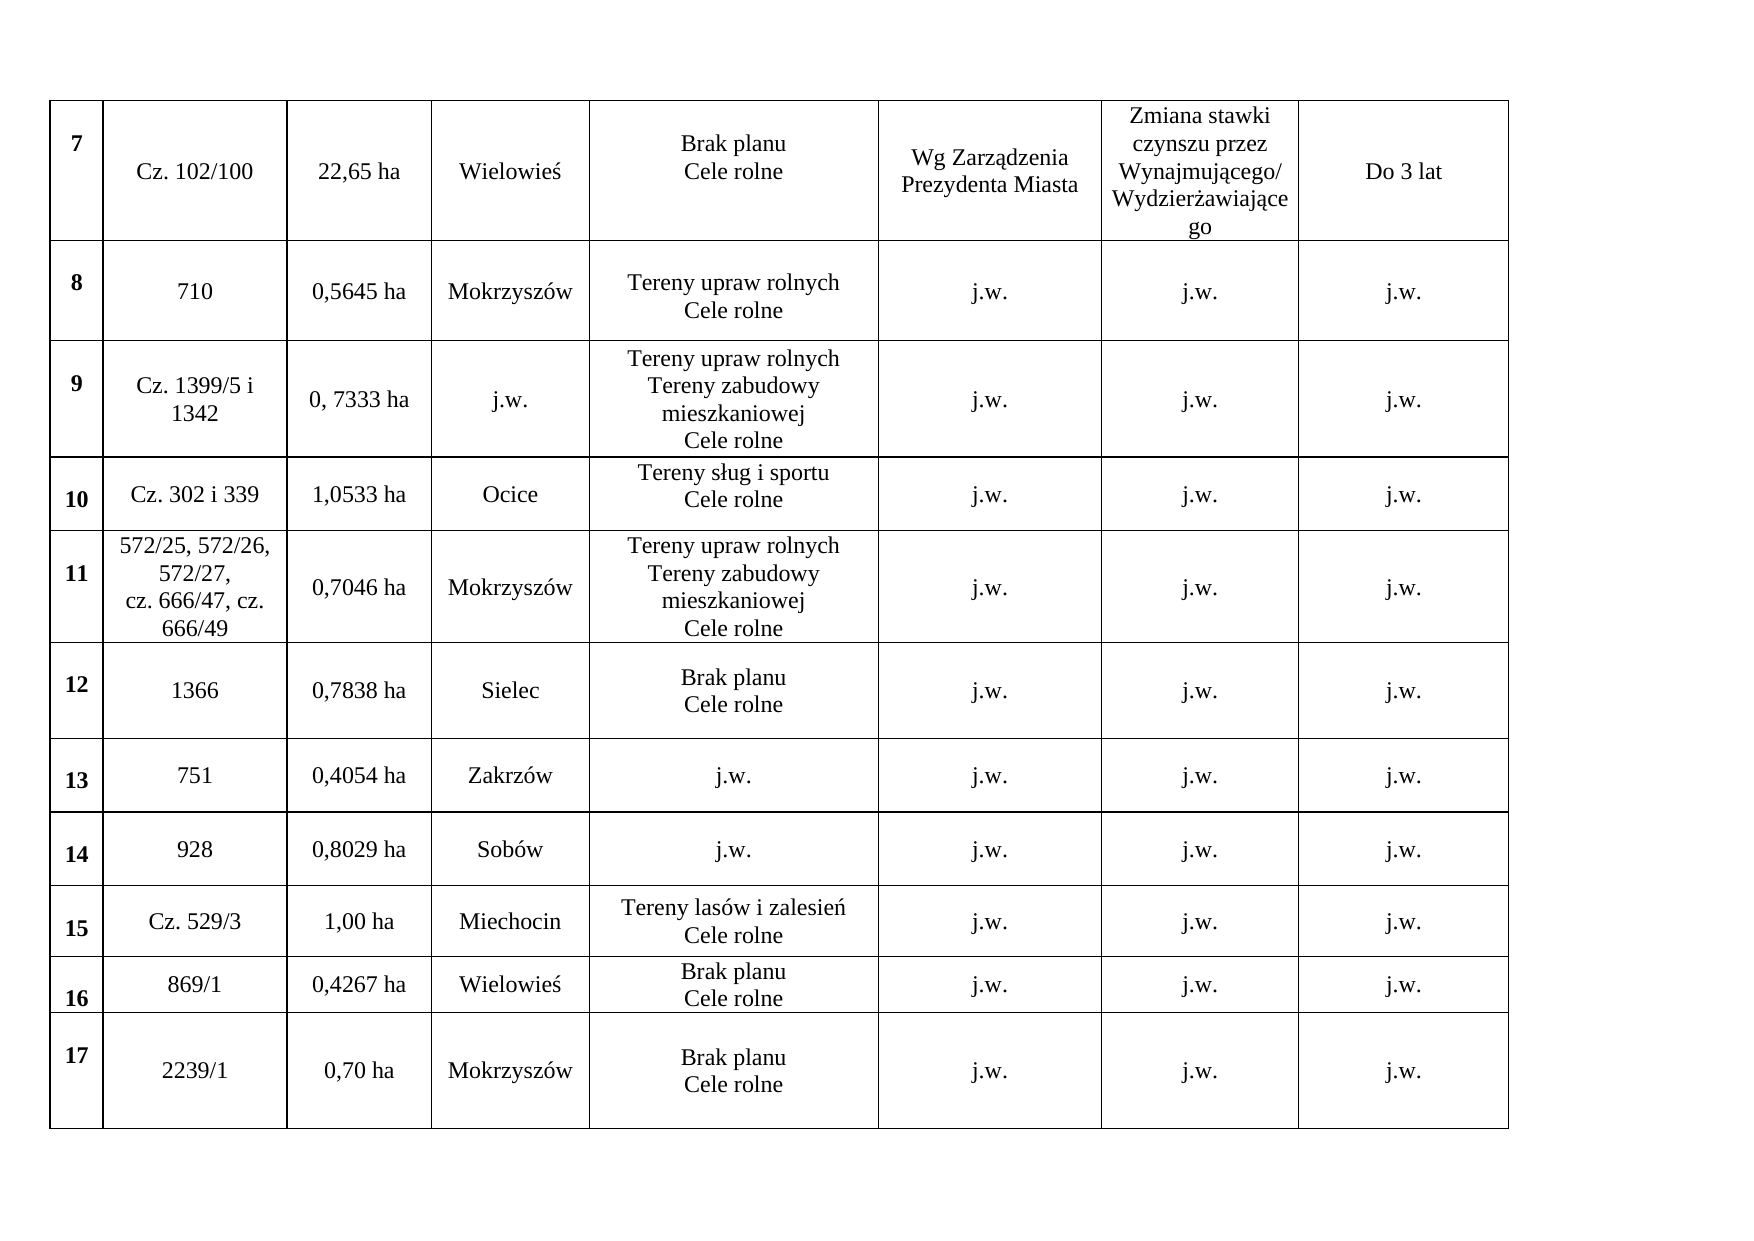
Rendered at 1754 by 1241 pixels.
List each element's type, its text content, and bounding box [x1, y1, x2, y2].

table_cell Wielowieś [432, 957, 589, 1012]
table_cell 710 [104, 241, 286, 340]
table_cell Cz. 102/100 [104, 101, 286, 239]
table_cell Tereny sług i sportu Cele rolne [590, 458, 878, 530]
table_cell Tereny upraw rolnych Tereny zabudowy mieszkaniowej Cele rolne [590, 341, 878, 456]
table_cell 0,70 ha [288, 1013, 431, 1128]
table_cell 869/1 [104, 957, 286, 1012]
table_cell j.w. [1102, 643, 1298, 738]
table_cell j.w. [1102, 458, 1298, 530]
table_cell Do 3 lat [1299, 101, 1508, 239]
table_cell Tereny upraw rolnych Cele rolne [590, 241, 878, 340]
table_cell j.w. [590, 813, 878, 885]
table_cell j.w. [1299, 643, 1508, 738]
table_cell j.w. [1102, 341, 1298, 456]
table_cell Mokrzyszów [432, 1013, 589, 1128]
table_cell Wielowieś [432, 101, 589, 239]
table_cell j.w. [1299, 957, 1508, 1012]
table_cell Sobów [432, 813, 589, 885]
table_cell 0,4054 ha [288, 739, 431, 811]
table_cell 22,65 ha [288, 101, 431, 239]
table_cell Brak planu Cele rolne [590, 643, 878, 738]
table_cell Wg Zarządzenia Prezydenta Miasta [879, 101, 1101, 239]
table_cell j.w. [1102, 1013, 1298, 1128]
table_cell j.w. [1102, 813, 1298, 885]
table_cell 17 [51, 1013, 102, 1128]
table_cell j.w. [1299, 886, 1508, 956]
table_cell j.w. [879, 1013, 1101, 1128]
table_cell j.w. [1299, 739, 1508, 811]
table_cell 0,4267 ha [288, 957, 431, 1012]
table_cell 16 [51, 957, 102, 1012]
table_cell 14 [51, 813, 102, 885]
table_cell 2239/1 [104, 1013, 286, 1128]
table_cell Cz. 302 i 339 [104, 458, 286, 530]
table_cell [590, 1013, 878, 1128]
table_cell Zmiana stawki czynszu przez Wynajmującego/ Wydzierżawiającego [1102, 101, 1298, 239]
table_cell 12 [51, 643, 102, 738]
table_cell Brak planu Cele rolne [590, 101, 878, 239]
table_cell j.w. [1299, 813, 1508, 885]
table_cell Cz. 529/3 [104, 886, 286, 956]
table_cell 0,5645 ha [288, 241, 431, 340]
table_cell 8 [51, 241, 102, 340]
table_cell Cz. 1399/5 i 1342 [104, 341, 286, 456]
table_cell 0, 7333 ha [288, 341, 431, 456]
table_cell 1366 [104, 643, 286, 738]
table_cell j.w. [879, 739, 1101, 811]
table_cell 13 [51, 739, 102, 811]
table_cell j.w. [1102, 739, 1298, 811]
table_cell j.w. [1299, 458, 1508, 530]
table_cell j.w. [1299, 241, 1508, 340]
table_cell 572/25, 572/26, 572/27, cz. 666/47, cz. 666/49 [104, 531, 286, 642]
table_cell 0,8029 ha [288, 813, 431, 885]
table_cell 11 [51, 531, 102, 642]
table_cell j.w. [1102, 531, 1298, 642]
table_cell Mokrzyszów [432, 241, 589, 340]
table_cell Miechocin [432, 886, 589, 956]
table_cell j.w. [879, 957, 1101, 1012]
table_cell j.w. [879, 531, 1101, 642]
table_cell 0,7838 ha [288, 643, 431, 738]
table_cell 928 [104, 813, 286, 885]
table_cell j.w. [879, 643, 1101, 738]
table_cell j.w. [1102, 886, 1298, 956]
table_cell 751 [104, 739, 286, 811]
table_cell 1,0533 ha [288, 458, 431, 530]
table_cell 0,7046 ha [288, 531, 431, 642]
table_cell j.w. [879, 813, 1101, 885]
table_cell Mokrzyszów [432, 531, 589, 642]
table_cell 15 [51, 886, 102, 956]
table_cell 7 [51, 101, 102, 239]
table_cell 10 [51, 458, 102, 530]
table_cell j.w. [879, 341, 1101, 456]
table_cell Sielec [432, 643, 589, 738]
table_cell j.w. [879, 241, 1101, 340]
table_cell j.w. [590, 739, 878, 811]
table_cell Ocice [432, 458, 589, 530]
table_cell Tereny lasów i zalesień Cele rolne [590, 886, 878, 956]
table_cell Zakrzów [432, 739, 589, 811]
table_cell j.w. [879, 458, 1101, 530]
table_cell j.w. [432, 341, 589, 456]
table_cell j.w. [1102, 241, 1298, 340]
table_cell j.w. [1299, 531, 1508, 642]
table_cell j.w. [1299, 341, 1508, 456]
table_cell Brak planu Cele rolne [590, 957, 878, 1012]
table_cell j.w. [1102, 957, 1298, 1012]
table_cell j.w. [879, 886, 1101, 956]
table_cell Tereny upraw rolnych Tereny zabudowy mieszkaniowej Cele rolne [590, 531, 878, 642]
table_cell j.w. [1299, 1013, 1508, 1128]
table_cell 9 [51, 341, 102, 456]
table_cell 1,00 ha [288, 886, 431, 956]
